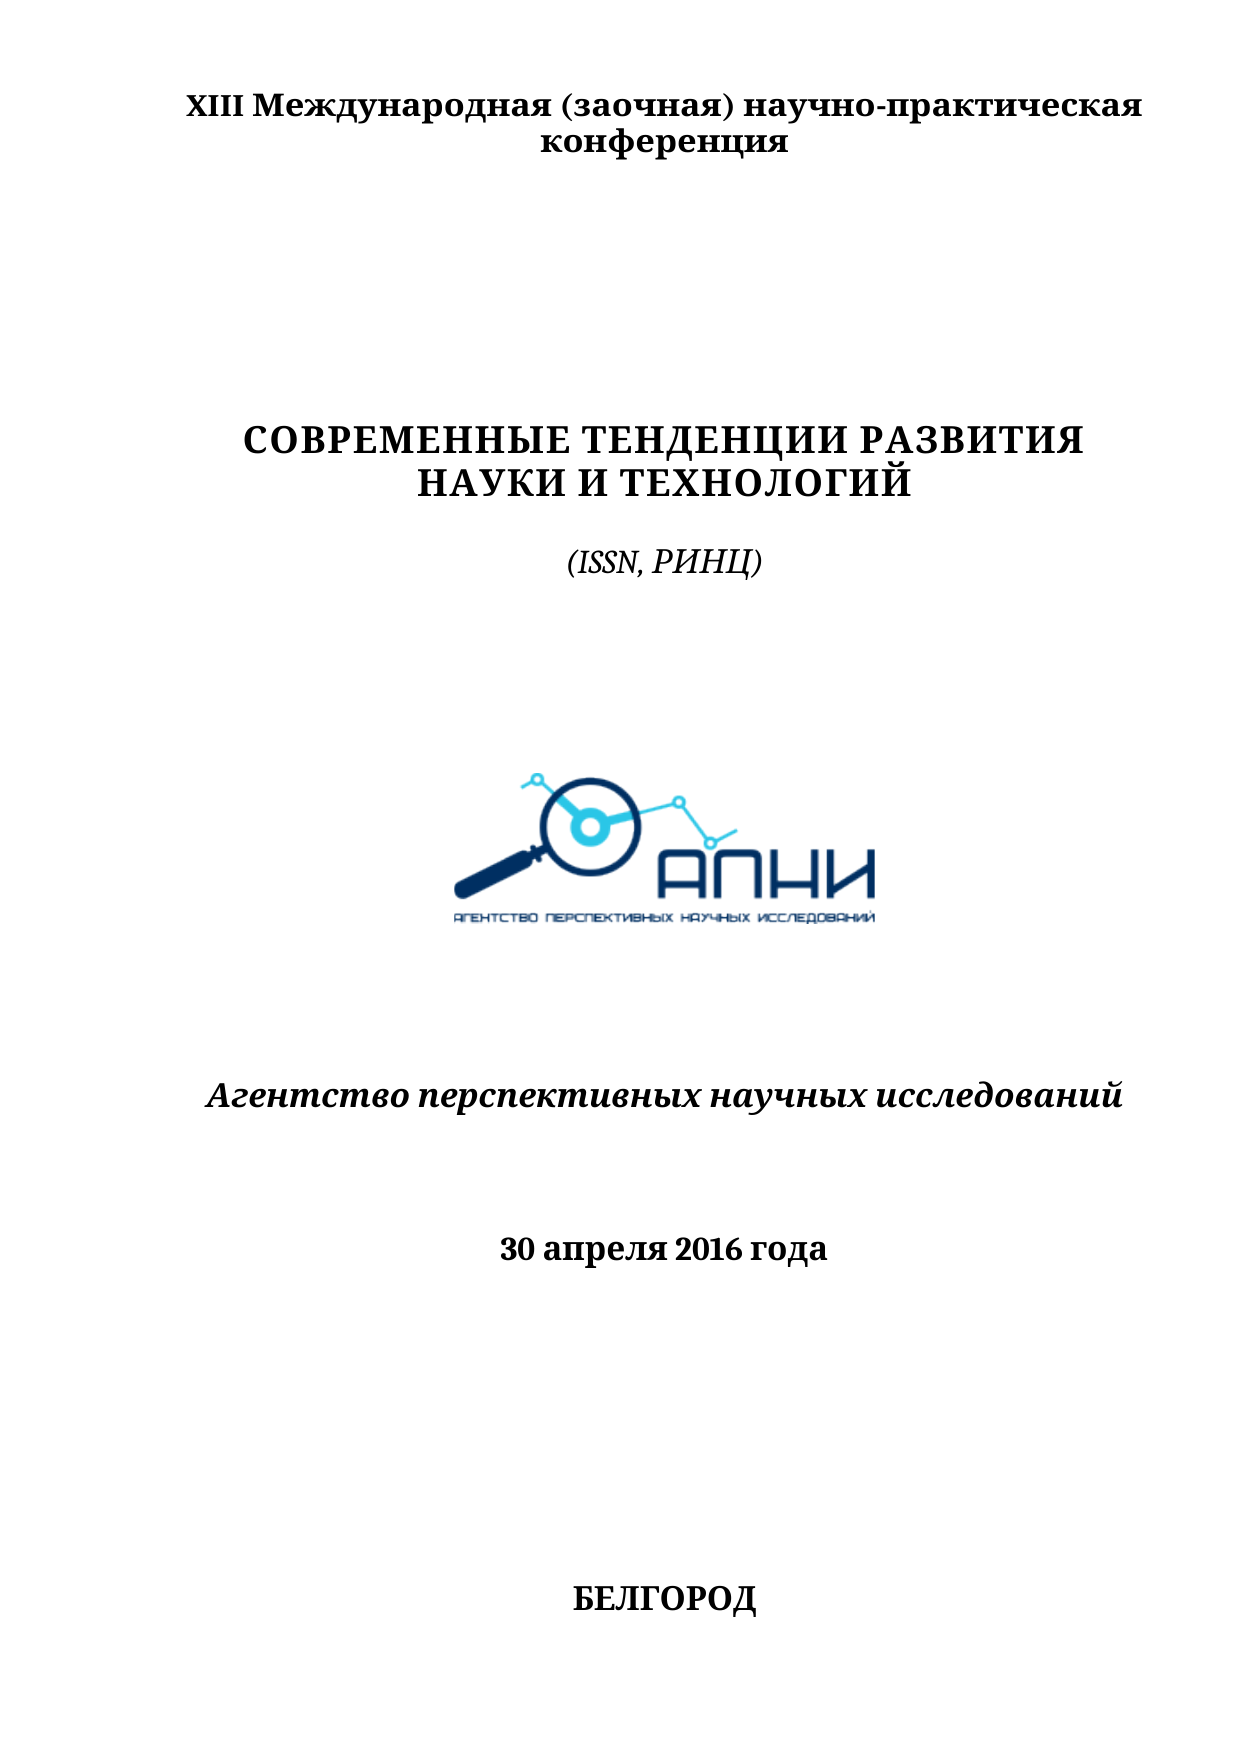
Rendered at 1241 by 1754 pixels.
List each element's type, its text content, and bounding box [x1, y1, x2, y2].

picture [454, 773, 875, 924]
text 30 апреля 2016 года [177, 1231, 1152, 1269]
text Агентство перспективных научных исследований [177, 1077, 1152, 1116]
text БЕЛГОРОД [177, 1580, 1152, 1619]
text XIII Международная (заочная) научно-практическая конференция [177, 89, 1152, 161]
text (ISSN, РИНЦ) [177, 544, 1152, 582]
text СОВРЕМЕННЫЕ ТЕНДЕНЦИИ РАЗВИТИЯ НАУКИ И ТЕХНОЛОГИЙ [177, 419, 1152, 506]
